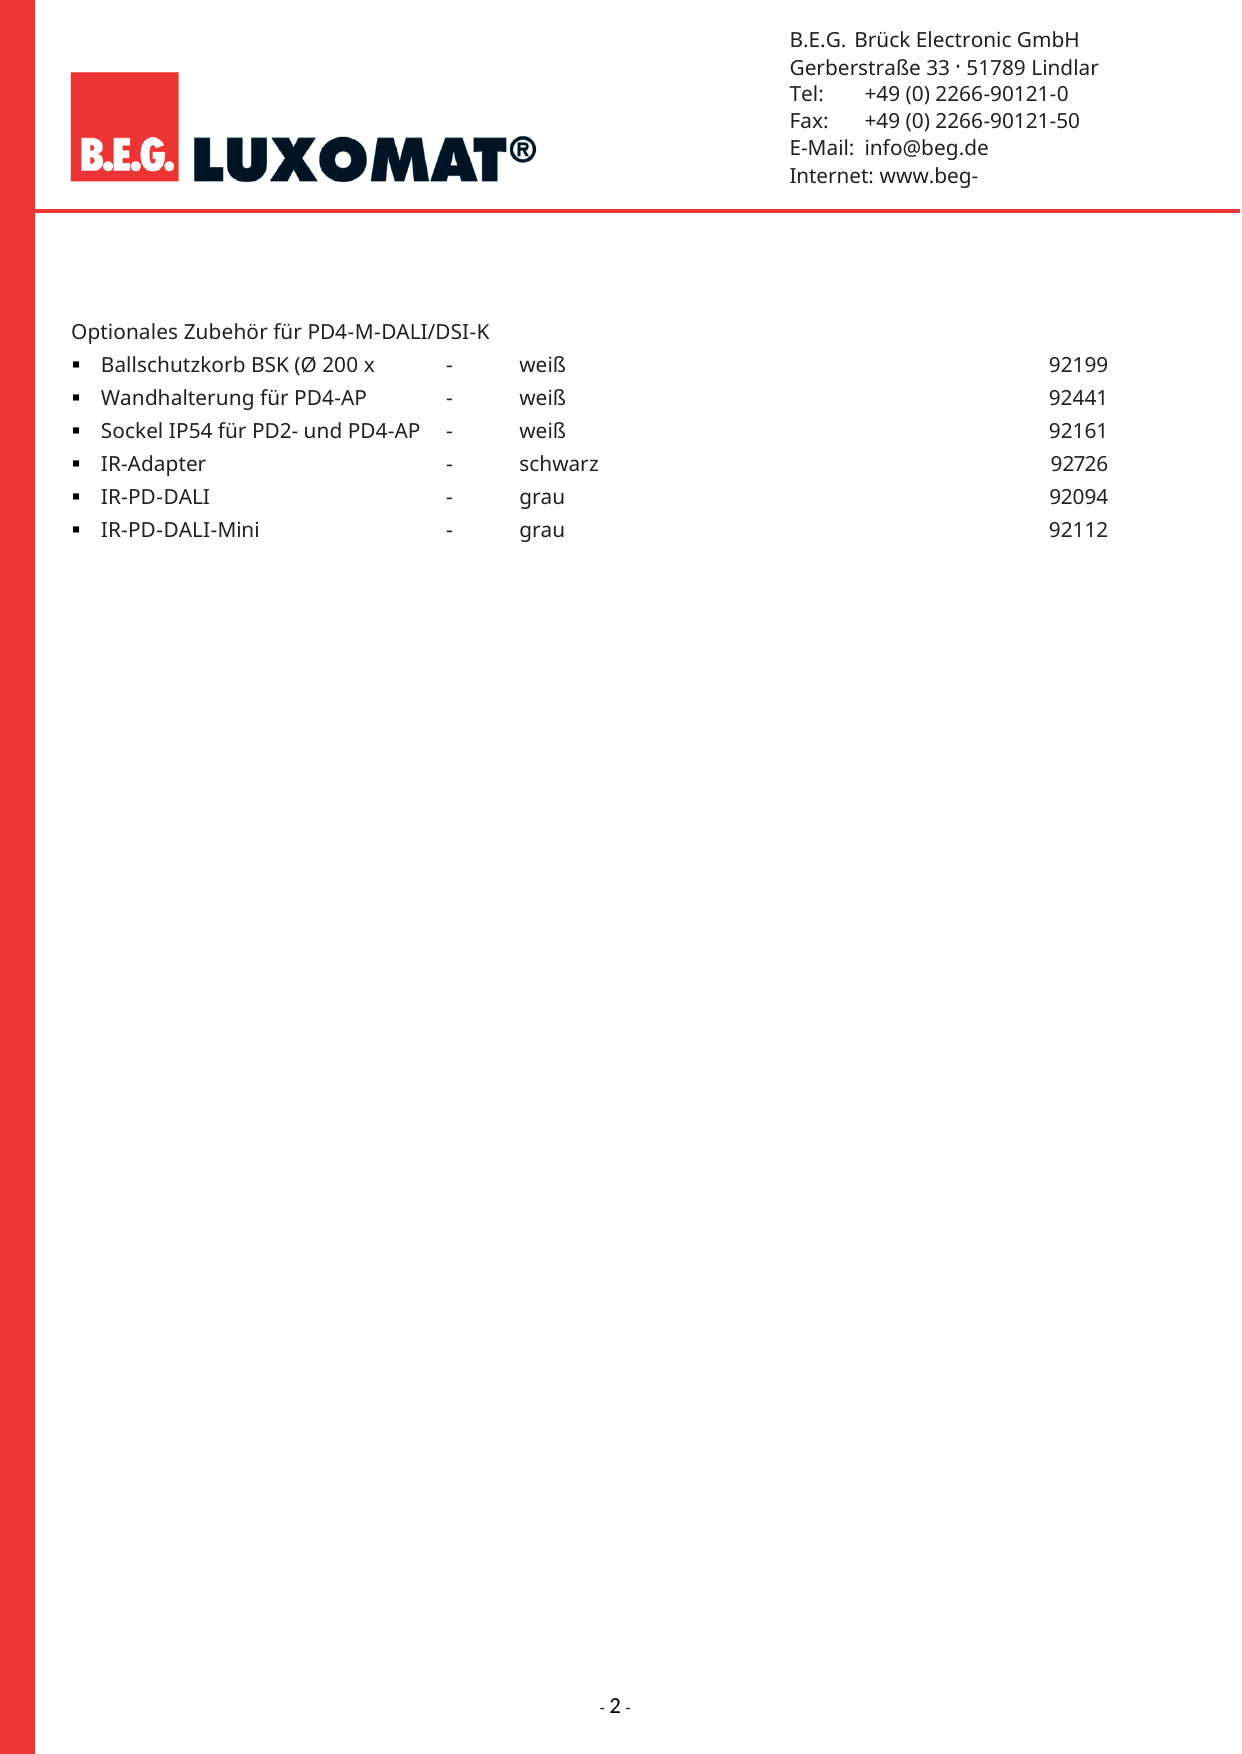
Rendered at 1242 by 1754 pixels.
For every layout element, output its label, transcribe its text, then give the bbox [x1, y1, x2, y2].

table_cell IR-Adapter [67, 449, 436, 482]
table_cell 92726 [820, 449, 1112, 482]
picture [60, 65, 543, 190]
table_cell - grau [436, 482, 820, 515]
table_cell 92112 [820, 515, 1112, 552]
table_header - weiß [436, 345, 820, 383]
table_cell - schwarz [436, 449, 820, 482]
table_cell - weiß [436, 383, 820, 416]
table_cell 92094 [820, 482, 1112, 515]
table_cell Sockel IP54 für PD2- und PD4-AP [67, 416, 436, 449]
table_cell Wandhalterung für PD4-AP [67, 383, 436, 416]
table_header Ballschutzkorb BSK (Ø 200 x 90mm) [67, 345, 436, 383]
table_header 92199 [820, 345, 1112, 383]
text Optionales Zubehör für PD4-M-DALI/DSI-K [71, 317, 1154, 345]
table_cell 92161 [820, 416, 1112, 449]
table_cell 92441 [820, 383, 1112, 416]
table_cell IR-PD-DALI [67, 482, 436, 515]
table_cell - weiß [436, 416, 820, 449]
table_cell IR-PD-DALI-Mini [67, 515, 436, 552]
table_cell - grau [436, 515, 820, 552]
